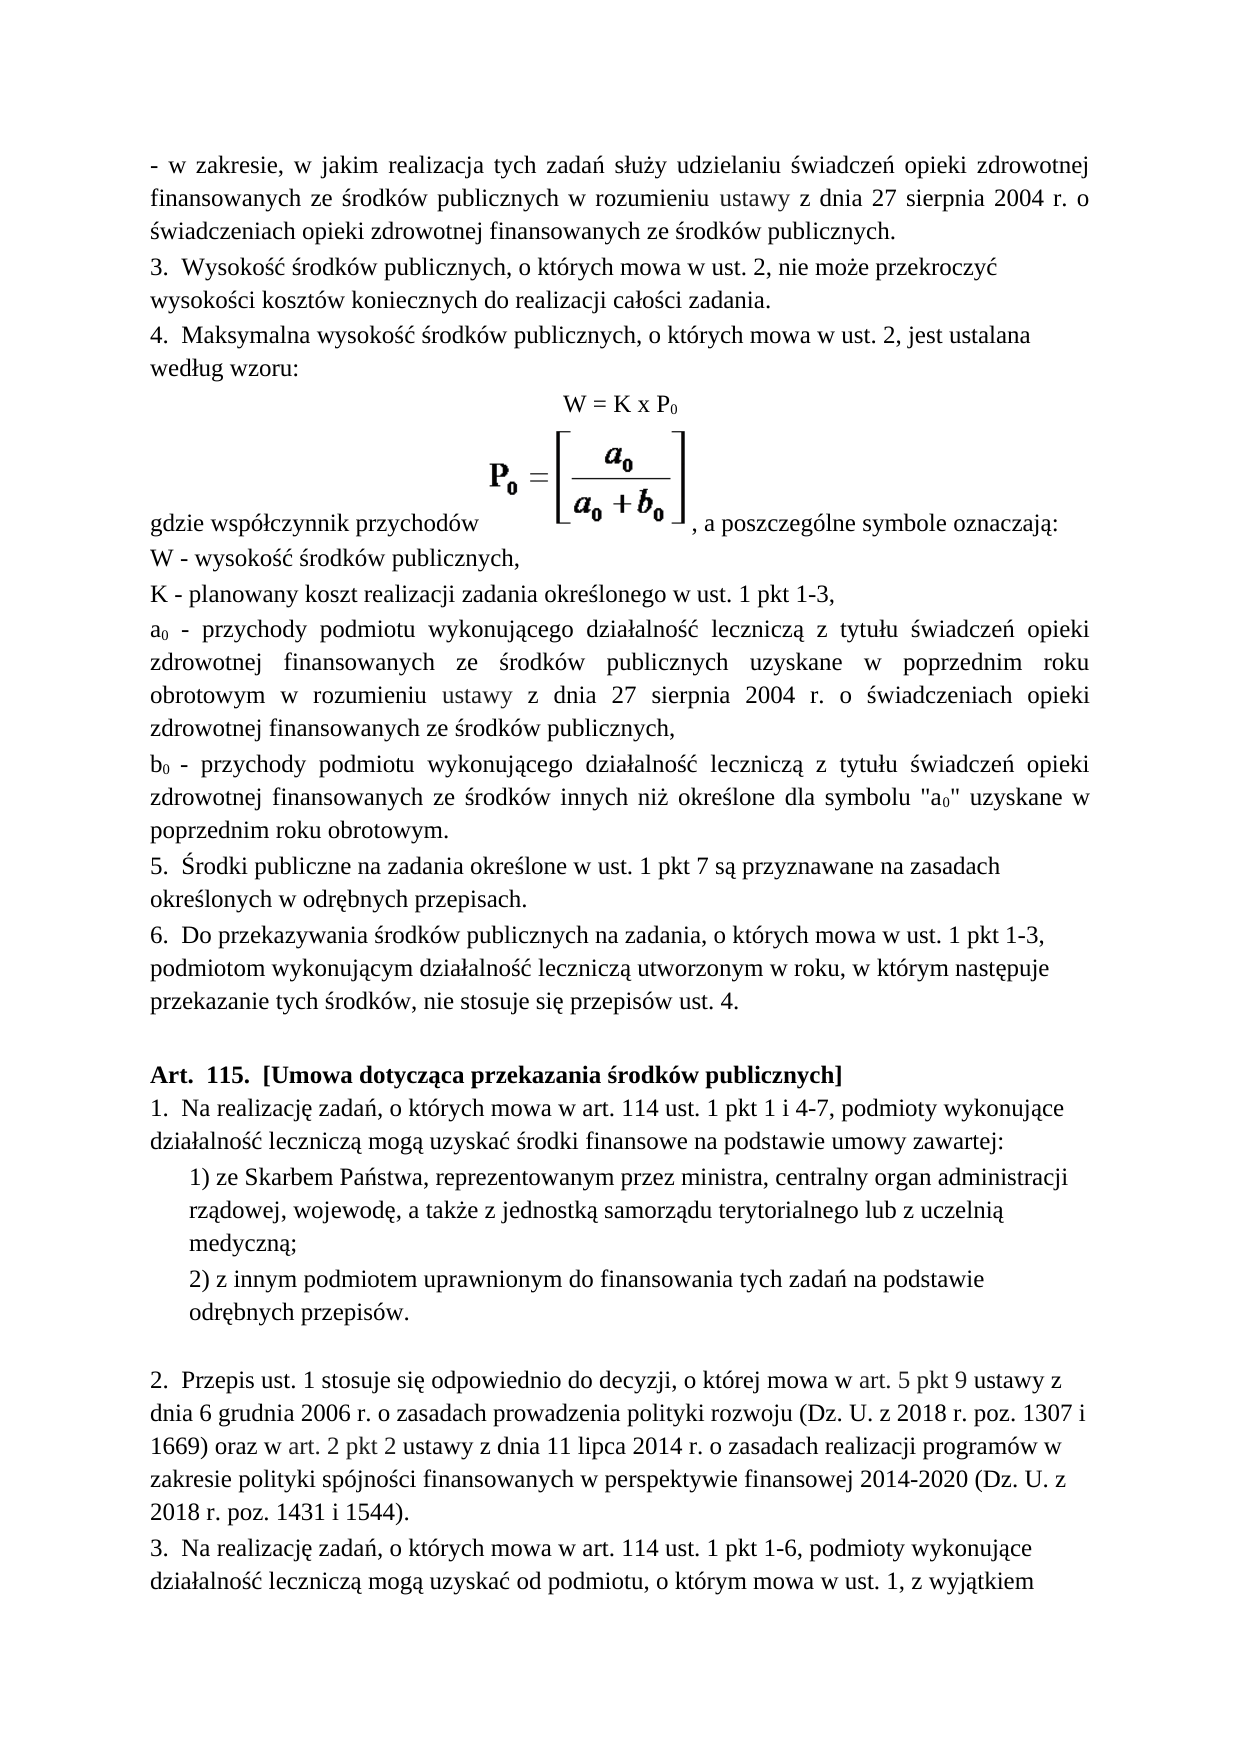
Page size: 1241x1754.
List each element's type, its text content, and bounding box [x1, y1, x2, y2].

text 1. Na realizację zadań, o których mowa w art. 114 ust. 1 pkt 1 i 4-7, podmioty wykonujące działalność leczniczą mogą uzyskać środki finansowe na podstawie umowy zawartej: [150, 1093, 1090, 1155]
text 3. Wysokość środków publicznych, o których mowa w ust. 2, nie może przekroczyć wysokości kosztów koniecznych do realizacji całości zadania. [150, 252, 1090, 313]
text W = K x P0 [150, 389, 1090, 418]
text 2. Przepis ust. 1 stosuje się odpowiednio do decyzji, o której mowa w art. 5 pkt 9 ustawy z dnia 6 grudnia 2006 r. o zasadach prowadzenia polityki rozwoju (Dz. U. z 2018 r. poz. 1307 i 1669) oraz w art. 2 pkt 2 ustawy z dnia 11 lipca 2014 r. o zasadach realizacji programów w zakresie polityki spójności finansowanych w perspektywie finansowej 2014-2020 (Dz. U. z 2018 r. poz. 1431 i 1544). [150, 1365, 1090, 1526]
text 5. Środki publiczne na zadania określone w ust. 1 pkt 7 są przyznawane na zasadach określonych w odrębnych przepisach. [150, 851, 1090, 913]
text 4. Maksymalna wysokość środków publicznych, o których mowa w ust. 2, jest ustalana według wzoru: [150, 321, 1090, 382]
text - w zakresie, w jakim realizacja tych zadań służy udzielaniu świadczeń opieki zdrowotnej finansowanych ze środków publicznych w rozumieniu ustawy z dnia 27 sierpnia 2004 r. o świadczeniach opieki zdrowotnej finansowanych ze środków publicznych. [150, 150, 1090, 245]
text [150, 1533, 1090, 1595]
text b0 - przychody podmiotu wykonującego działalność leczniczą z tytułu świadczeń opieki zdrowotnej finansowanych ze środków innych niż określone dla symbolu "a0" uzyskane w poprzednim roku obrotowym. [150, 749, 1090, 844]
text 2) z innym podmiotem uprawnionym do finansowania tych zadań na podstawie odrębnych przepisów. [189, 1264, 1090, 1325]
text gdzie współczynnik przychodów , a poszczególne symbole oznaczają: [150, 425, 1090, 536]
text 6. Do przekazywania środków publicznych na zadania, o których mowa w ust. 1 pkt 1-3, podmiotom wykonującym działalność leczniczą utworzonym w roku, w którym następuje przekazanie tych środków, nie stosuje się przepisów ust. 4. [150, 920, 1090, 1014]
text a0 - przychody podmiotu wykonującego działalność leczniczą z tytułu świadczeń opieki zdrowotnej finansowanych ze środków publicznych uzyskane w poprzednim roku obrotowym w rozumieniu ustawy z dnia 27 sierpnia 2004 r. o świadczeniach opieki zdrowotnej finansowanych ze środków publicznych, [150, 614, 1090, 742]
text 1) ze Skarbem Państwa, reprezentowanym przez ministra, centralny organ administracji rządowej, wojewodę, a także z jednostką samorządu terytorialnego lub z uczelnią medyczną; [189, 1162, 1090, 1257]
picture [485, 424, 692, 531]
text K - planowany koszt realizacji zadania określonego w ust. 1 pkt 1-3, [150, 579, 1090, 608]
text Art. 115. [Umowa dotycząca przekazania środków publicznych] [150, 1060, 1090, 1089]
text W - wysokość środków publicznych, [150, 543, 1090, 572]
